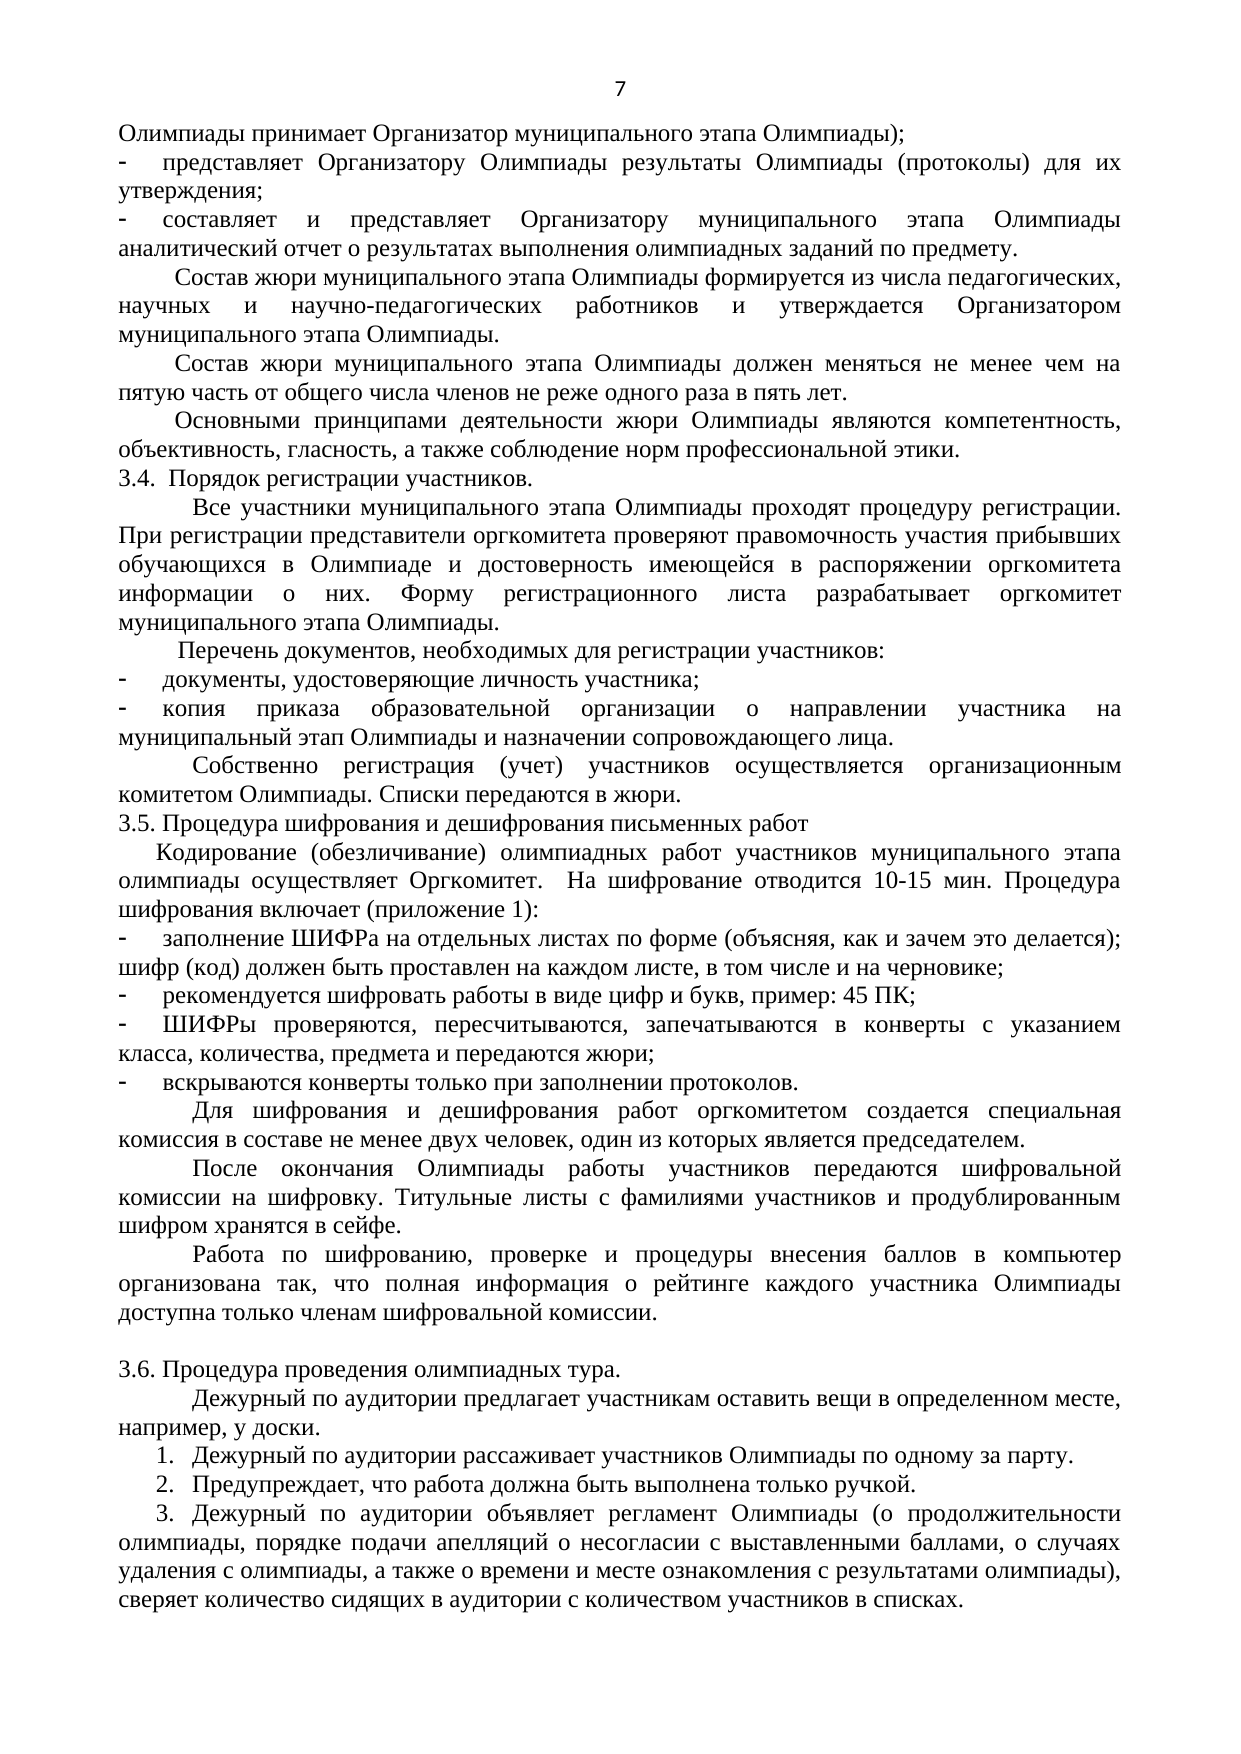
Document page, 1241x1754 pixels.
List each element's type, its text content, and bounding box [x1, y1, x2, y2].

list 3.5. Процедура шифрования и дешифрования письменных работ [118, 808, 1122, 837]
list рекомендуется шифровать работы в виде цифр и букв, пример: 45 ПК; [118, 981, 1122, 1009]
list Кодирование (обезличивание) олимпиадных работ участников муниципального этапа олимпиады осуществляет Оргкомитет. На шифрование отводится 10-15 мин. Процедура шифрования включает (приложение 1): [118, 837, 1122, 923]
text Собственно регистрация (учет) участников осуществляется организационным комитетом Олимпиады. Списки передаются в жюри. [118, 751, 1122, 808]
list представляет Организатору Олимпиады результаты Олимпиады (протоколы) для их утверждения; [118, 147, 1122, 204]
list документы, удостоверяющие личность участника; [118, 664, 1122, 693]
text Состав жюри муниципального этапа Олимпиады формируется из числа педагогических, научных и научно-педагогических работников и утверждается Организатором муниципального этапа Олимпиады. [118, 262, 1122, 348]
list заполнение ШИФРа на отдельных листах по форме (объясняя, как и зачем это делается); шифр (код) должен быть проставлен на каждом листе, в том числе и на черновике; [118, 923, 1122, 981]
text Состав жюри муниципального этапа Олимпиады должен меняться не менее чем на пятую часть от общего числа членов не реже одного раза в пять лет. [118, 348, 1122, 406]
list Предупреждает, что работа должна быть выполнена только ручкой. [118, 1469, 1122, 1498]
text Перечень документов, необходимых для регистрации участников: [118, 636, 1122, 664]
list Дежурный по аудитории рассаживает участников Олимпиады по одному за парту. [118, 1441, 1122, 1469]
text Работа по шифрованию, проверке и процедуры внесения баллов в компьютер организована так, что полная информация о рейтинге каждого участника Олимпиады доступна только членам шифровальной комиссии. [118, 1239, 1122, 1326]
text Все участники муниципального этапа Олимпиады проходят процедуру регистрации. При регистрации представители оргкомитета проверяют правомочность участия прибывших обучающихся в Олимпиаде и достоверность имеющейся в распоряжении оргкомитета информации о них. Форму регистрационного листа разрабатывает оргкомитет муниципального этапа Олимпиады. [118, 492, 1122, 636]
list вскрываются конверты только при заполнении протоколов. [118, 1067, 1122, 1096]
list Дежурный по аудитории объявляет регламент Олимпиады (о продолжительности олимпиады, порядке подачи апелляций о несогласии с выставленными баллами, о случаях удаления с олимпиады, а также о времени и месте ознакомления с результатами олимпиады), сверяет количество сидящих в аудитории с количеством участников в списках. [118, 1498, 1122, 1613]
list копия приказа образовательной организации о направлении участника на муниципальный этап Олимпиады и назначении сопровождающего лица. [118, 693, 1122, 751]
list Дежурный по аудитории предлагает участникам оставить вещи в определенном месте, например, у доски. [118, 1383, 1122, 1441]
text После окончания Олимпиады работы участников передаются шифровальной комиссии на шифровку. Титульные листы с фамилиями участников и продублированным шифром хранятся в сейфе. [118, 1153, 1122, 1239]
list ШИФРы проверяются, пересчитываются, запечатываются в конверты с указанием класса, количества, предмета и передаются жюри; [118, 1009, 1122, 1067]
text Для шифрования и дешифрования работ оргкомитетом создается специальная комиссия в составе не менее двух человек, один из которых является председателем. [118, 1096, 1122, 1153]
text Основными принципами деятельности жюри Олимпиады являются компетентность, объективность, гласность, а также соблюдение норм профессиональной этики. [118, 406, 1122, 463]
list 3.6. Процедура проведения олимпиадных тура. [118, 1354, 1122, 1383]
list составляет и представляет Организатору муниципального этапа Олимпиады аналитический отчет о результатах выполнения олимпиадных заданий по предмету. [118, 204, 1122, 262]
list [118, 118, 1122, 147]
list 3.4. Порядок регистрации участников. [118, 463, 1122, 492]
